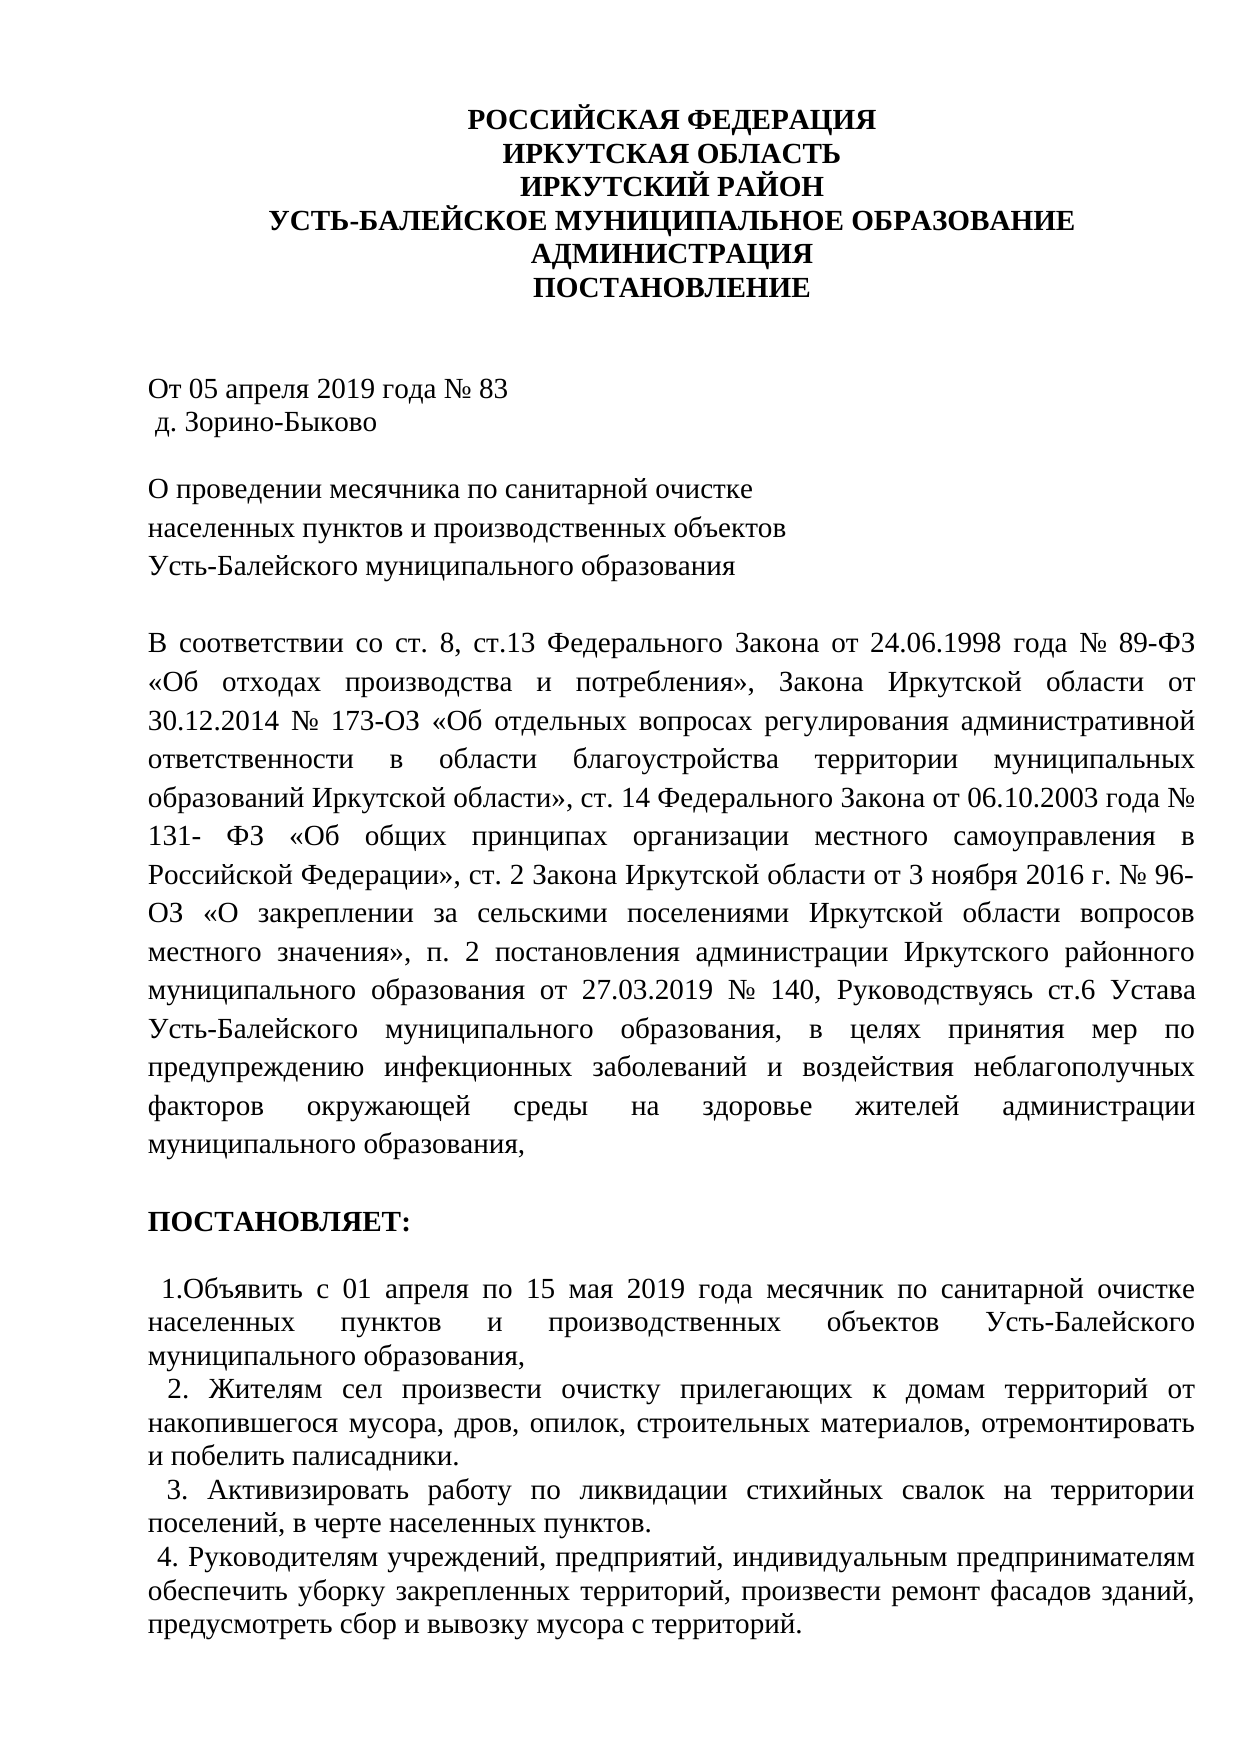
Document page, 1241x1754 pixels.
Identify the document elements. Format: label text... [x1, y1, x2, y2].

text Усть-Балейского муниципального образования [148, 548, 1196, 582]
text ПОСТАНОВЛЯЕТ: [148, 1204, 1196, 1237]
text ИРКУТСКИЙ РАЙОН [148, 169, 1196, 203]
text В соответствии со ст. 8, ст.13 Федерального Закона от 24.06.1998 года № 89-ФЗ «Об отходах производства и потребления», Закона Иркутской области от 30.12.2014 № 173-ОЗ «Об отдельных вопросах регулирования административной ответственности в области благоустройства территории муниципальных образований Иркутской области», ст. 14 Федерального Закона от 06.10.2003 года № 131- ФЗ «Об общих принципах организации местного самоуправления в Российской Федерации», ст. 2 Закона Иркутской области от 3 ноября 2016 г. № 96-ОЗ «О закреплении за сельскими поселениями Иркутской области вопросов местного значения», п. 2 постановления администрации Иркутского районного муниципального образования от 27.03.2019 № 140, Руководствуясь ст.6 Устава Усть-Балейского муниципального образования, в целях принятия мер по предупреждению инфекционных заболеваний и воздействия неблагополучных факторов окружающей среды на здоровье жителей администрации муниципального образования, [148, 626, 1196, 1160]
text населенных пунктов и производственных объектов [148, 510, 1196, 543]
text ИРКУТСКАЯ ОБЛАСТЬ [148, 136, 1196, 169]
text 3. Активизировать работу по ликвидации стихийных свалок на территории поселений, в черте населенных пунктов. [148, 1472, 1196, 1539]
text РОССИЙСКАЯ ФЕДЕРАЦИЯ [148, 102, 1196, 136]
text О проведении месячника по санитарной очистке [148, 471, 1196, 505]
text ПОСТАНОВЛЕНИЕ [148, 270, 1196, 304]
text д. Зорино-Быково [148, 404, 1196, 438]
text УСТЬ-БАЛЕЙСКОЕ МУНИЦИПАЛЬНОЕ ОБРАЗОВАНИЕ [148, 203, 1196, 237]
text 1.Объявить с 01 апреля по 15 мая 2019 года месячник по санитарной очистке населенных пунктов и производственных объектов Усть-Балейского муниципального образования, [148, 1271, 1196, 1371]
text От 05 апреля 2019 года № 83 [148, 371, 1196, 404]
text 4. Руководителям учреждений, предприятий, индивидуальным предпринимателям обеспечить уборку закрепленных территорий, произвести ремонт фасадов зданий, предусмотреть сбор и вывозку мусора с территорий. [148, 1539, 1196, 1640]
text 2. Жителям сел произвести очистку прилегающих к домам территорий от накопившегося мусора, дров, опилок, строительных материалов, отремонтировать и побелить палисадники. [148, 1371, 1196, 1472]
text АДМИНИСТРАЦИЯ [148, 237, 1196, 270]
